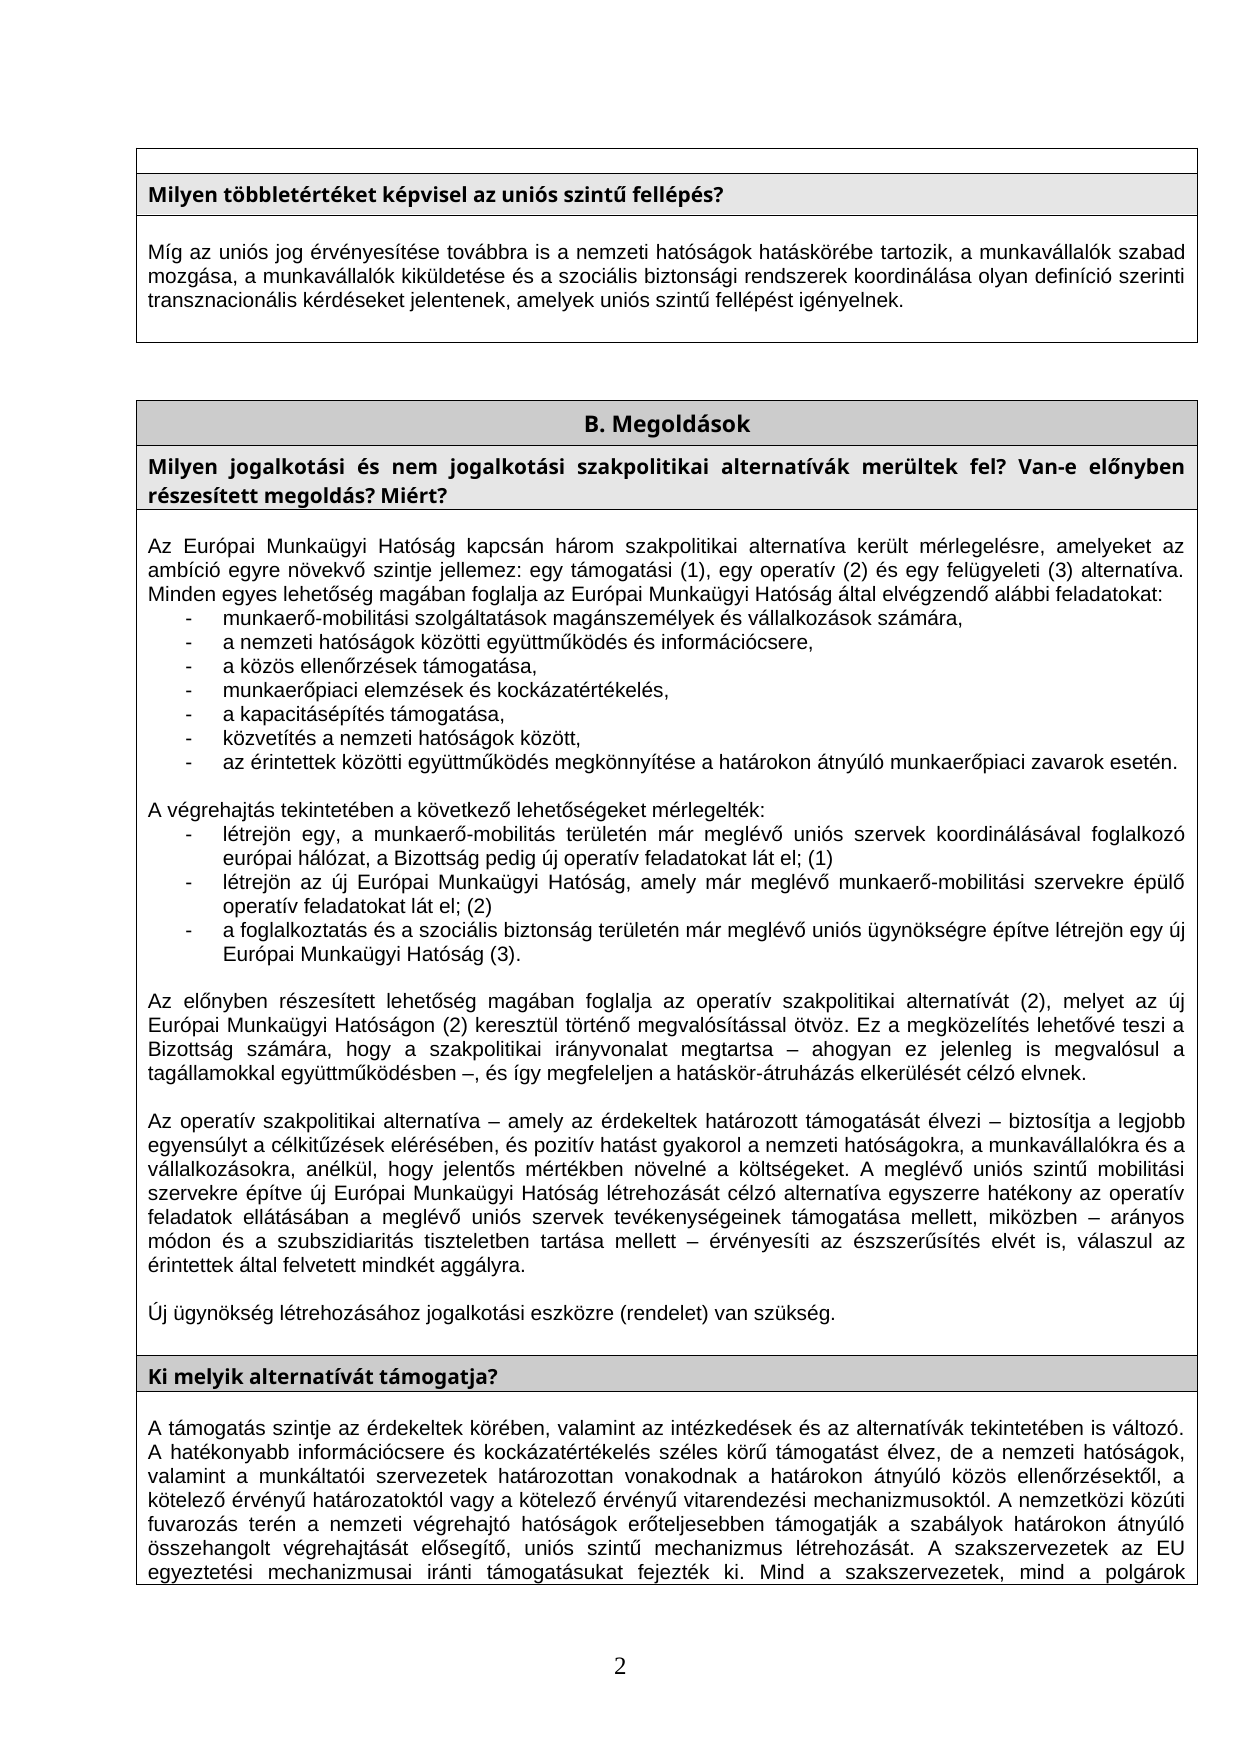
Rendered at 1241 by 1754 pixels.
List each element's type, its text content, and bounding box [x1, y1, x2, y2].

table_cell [137, 149, 1197, 173]
table_header B. Megoldások [137, 401, 1197, 445]
table_cell Milyen többletértéket képvisel az uniós szintű fellépés? [137, 174, 1197, 214]
table_cell Az Európai Munkaügyi Hatóság kapcsán három szakpolitikai alternatíva került mérlegelésre, amelyeket az ambíció egyre növekvő szintje jellemez: egy támogatási (1), egy operatív (2) és egy felügyeleti (3) alternatíva. Minden egyes lehetőség magában foglalja az Európai Munkaügyi Hatóság által elvégzendő alábbi feladatokat: munkaerő-mobilitási szolgáltatások magánszemélyek és vállalkozások számára, a nemzeti hatóságok közötti együttműködés és információcsere, a közös ellenőrzések támogatása, munkaerőpiaci elemzések és kockázatértékelés, a kapacitásépítés támogatása, közvetítés a nemzeti hatóságok között, az érintettek közötti együttműködés megkönnyítése a határokon átnyúló munkaerőpiaci zavarok esetén. A végrehajtás tekintetében a következő lehetőségeket mérlegelték: létrejön egy, a munkaerő-mobilitás területén már meglévő uniós szervek koordinálásával foglalkozó európai hálózat, a Bizottság pedig új operatív feladatokat lát el; (1) létrejön az új Európai Munkaügyi Hatóság, amely már meglévő munkaerő-mobilitási szervekre épülő operatív feladatokat lát el; (2) a foglalkoztatás és a szociális biztonság területén már meglévő uniós ügynökségre építve létrejön egy új Európai Munkaügyi Hatóság (3). Az előnyben részesített lehetőség magában foglalja az operatív szakpolitikai alternatívát (2), melyet az új Európai Munkaügyi Hatóságon (2) keresztül történő megvalósítással ötvöz. Ez a megközelítés lehetővé teszi a Bizottság számára, hogy a szakpolitikai irányvonalat megtartsa – ahogyan ez jelenleg is megvalósul a tagállamokkal együttműködésben –, és így megfeleljen a hatáskör-átruházás elkerülését célzó elvnek. Az operatív szakpolitikai alternatíva – amely az érdekeltek határozott támogatását élvezi – biztosítja a legjobb egyensúlyt a célkitűzések elérésében, és pozitív hatást gyakorol a nemzeti hatóságokra, a munkavállalókra és a vállalkozásokra, anélkül, hogy jelentős mértékben növelné a költségeket. A meglévő uniós szintű mobilitási szervekre építve új Európai Munkaügyi Hatóság létrehozását célzó alternatíva egyszerre hatékony az operatív feladatok ellátásában a meglévő uniós szervek tevékenységeinek támogatása mellett, miközben – arányos módon és a szubszidiaritás tiszteletben tartása mellett – érvényesíti az észszerűsítés elvét is, válaszul az érintettek által felvetett mindkét aggályra. Új ügynökség létrehozásához jogalkotási eszközre (rendelet) van szükség. [137, 510, 1197, 1355]
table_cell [137, 1392, 1197, 1583]
table_cell Míg az uniós jog érvényesítése továbbra is a nemzeti hatóságok hatáskörébe tartozik, a munkavállalók szabad mozgása, a munkavállalók kiküldetése és a szociális biztonsági rendszerek koordinálása olyan definíció szerinti transznacionális kérdéseket jelentenek, amelyek uniós szintű fellépést igényelnek. [137, 216, 1197, 342]
table_cell Milyen jogalkotási és nem jogalkotási szakpolitikai alternatívák merültek fel? Van-e előnyben részesített megoldás? Miért? [137, 446, 1197, 509]
table_cell Ki melyik alternatívát támogatja? [137, 1356, 1197, 1391]
